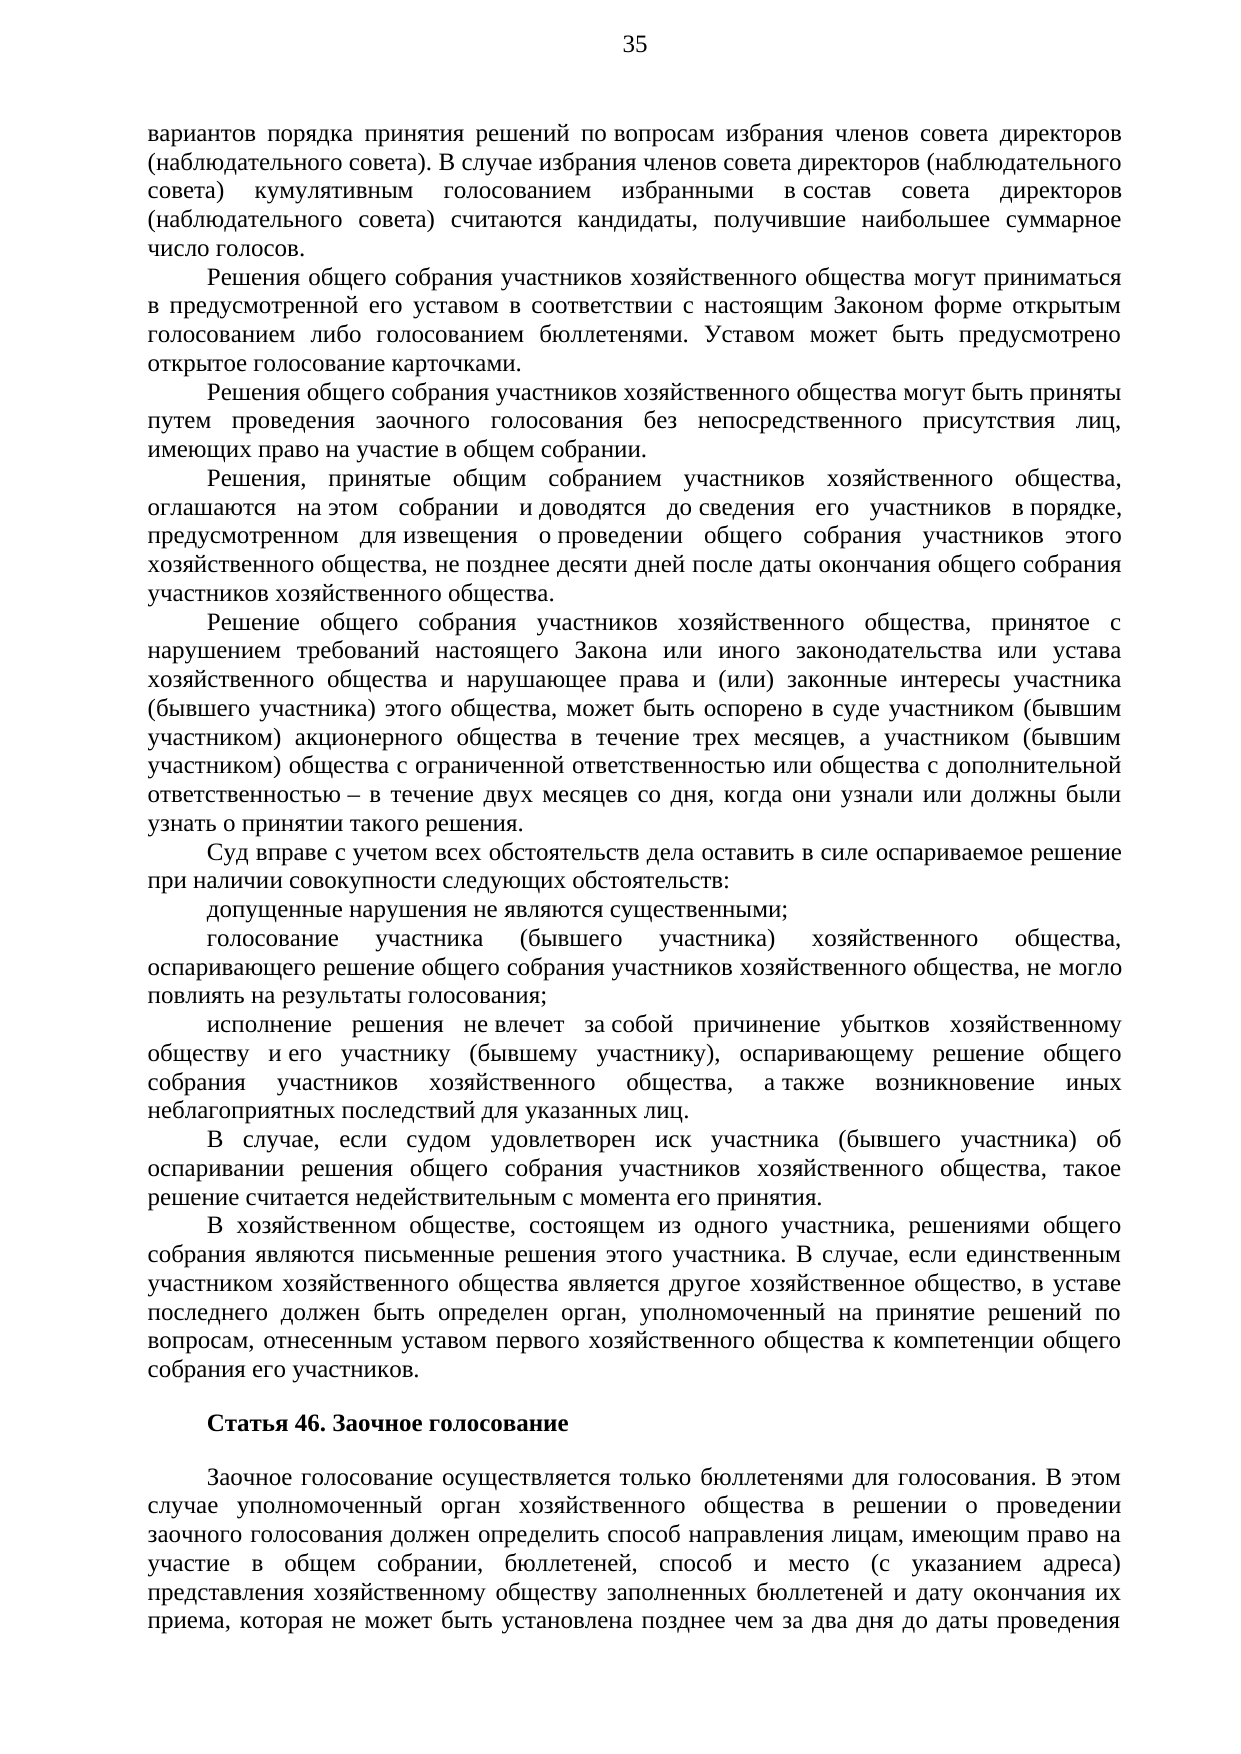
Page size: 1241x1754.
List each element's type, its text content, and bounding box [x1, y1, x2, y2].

text В случае, если судом удовлетворен иск участника (бывшего участника) об оспаривании решения общего собрания участников хозяйственного общества, такое решение считается недействительным с момента его принятия. [147, 1124, 1122, 1211]
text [147, 118, 1122, 262]
text голосование участника (бывшего участника) хозяйственного общества, оспаривающего решение общего собрания участников хозяйственного общества, не могло повлиять на результаты голосования; [147, 923, 1122, 1009]
text Решения общего собрания участников хозяйственного общества могут быть приняты путем проведения заочного голосования без непосредственного присутствия лиц, имеющих право на участие в общем собрании. [147, 377, 1122, 463]
text Статья 46. Заочное голосование [207, 1408, 1122, 1437]
text Решение общего собрания участников хозяйственного общества, принятое с нарушением требований настоящего Закона или иного законодательства или устава хозяйственного общества и нарушающее права и (или) законные интересы участника (бывшего участника) этого общества, может быть оспорено в суде участником (бывшим участником) акционерного общества в течение трех месяцев, а участником (бывшим участником) общества с ограниченной ответственностью или общества с дополнительной ответственностью – в течение двух месяцев со дня, когда они узнали или должны были узнать о принятии такого решения. [147, 607, 1122, 837]
text Решения общего собрания участников хозяйственного общества могут приниматься в предусмотренной его уставом в соответствии с настоящим Законом форме открытым голосованием либо голосованием бюллетенями. Уставом может быть предусмотрено открытое голосование карточками. [147, 262, 1122, 377]
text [147, 1462, 1122, 1634]
text В хозяйственном обществе, состоящем из одного участника, решениями общего собрания являются письменные решения этого участника. В случае, если единственным участником хозяйственного общества является другое хозяйственное общество, в уставе последнего должен быть определен орган, уполномоченный на принятие решений по вопросам, отнесенным уставом первого хозяйственного общества к компетенции общего собрания его участников. [147, 1211, 1122, 1383]
text допущенные нарушения не являются существенными; [147, 894, 1122, 923]
text Решения, принятые общим собранием участников хозяйственного общества, оглашаются на этом собрании и доводятся до сведения его участников в порядке, предусмотренном для извещения о проведении общего собрания участников этого хозяйственного общества, не позднее десяти дней после даты окончания общего собрания участников хозяйственного общества. [147, 463, 1122, 607]
text исполнение решения не влечет за собой причинение убытков хозяйственному обществу и его участнику (бывшему участнику), оспаривающему решение общего собрания участников хозяйственного общества, а также возникновение иных неблагоприятных последствий для указанных лиц. [147, 1009, 1122, 1124]
text Суд вправе с учетом всех обстоятельств дела оставить в силе оспариваемое решение при наличии совокупности следующих обстоятельств: [147, 837, 1122, 894]
